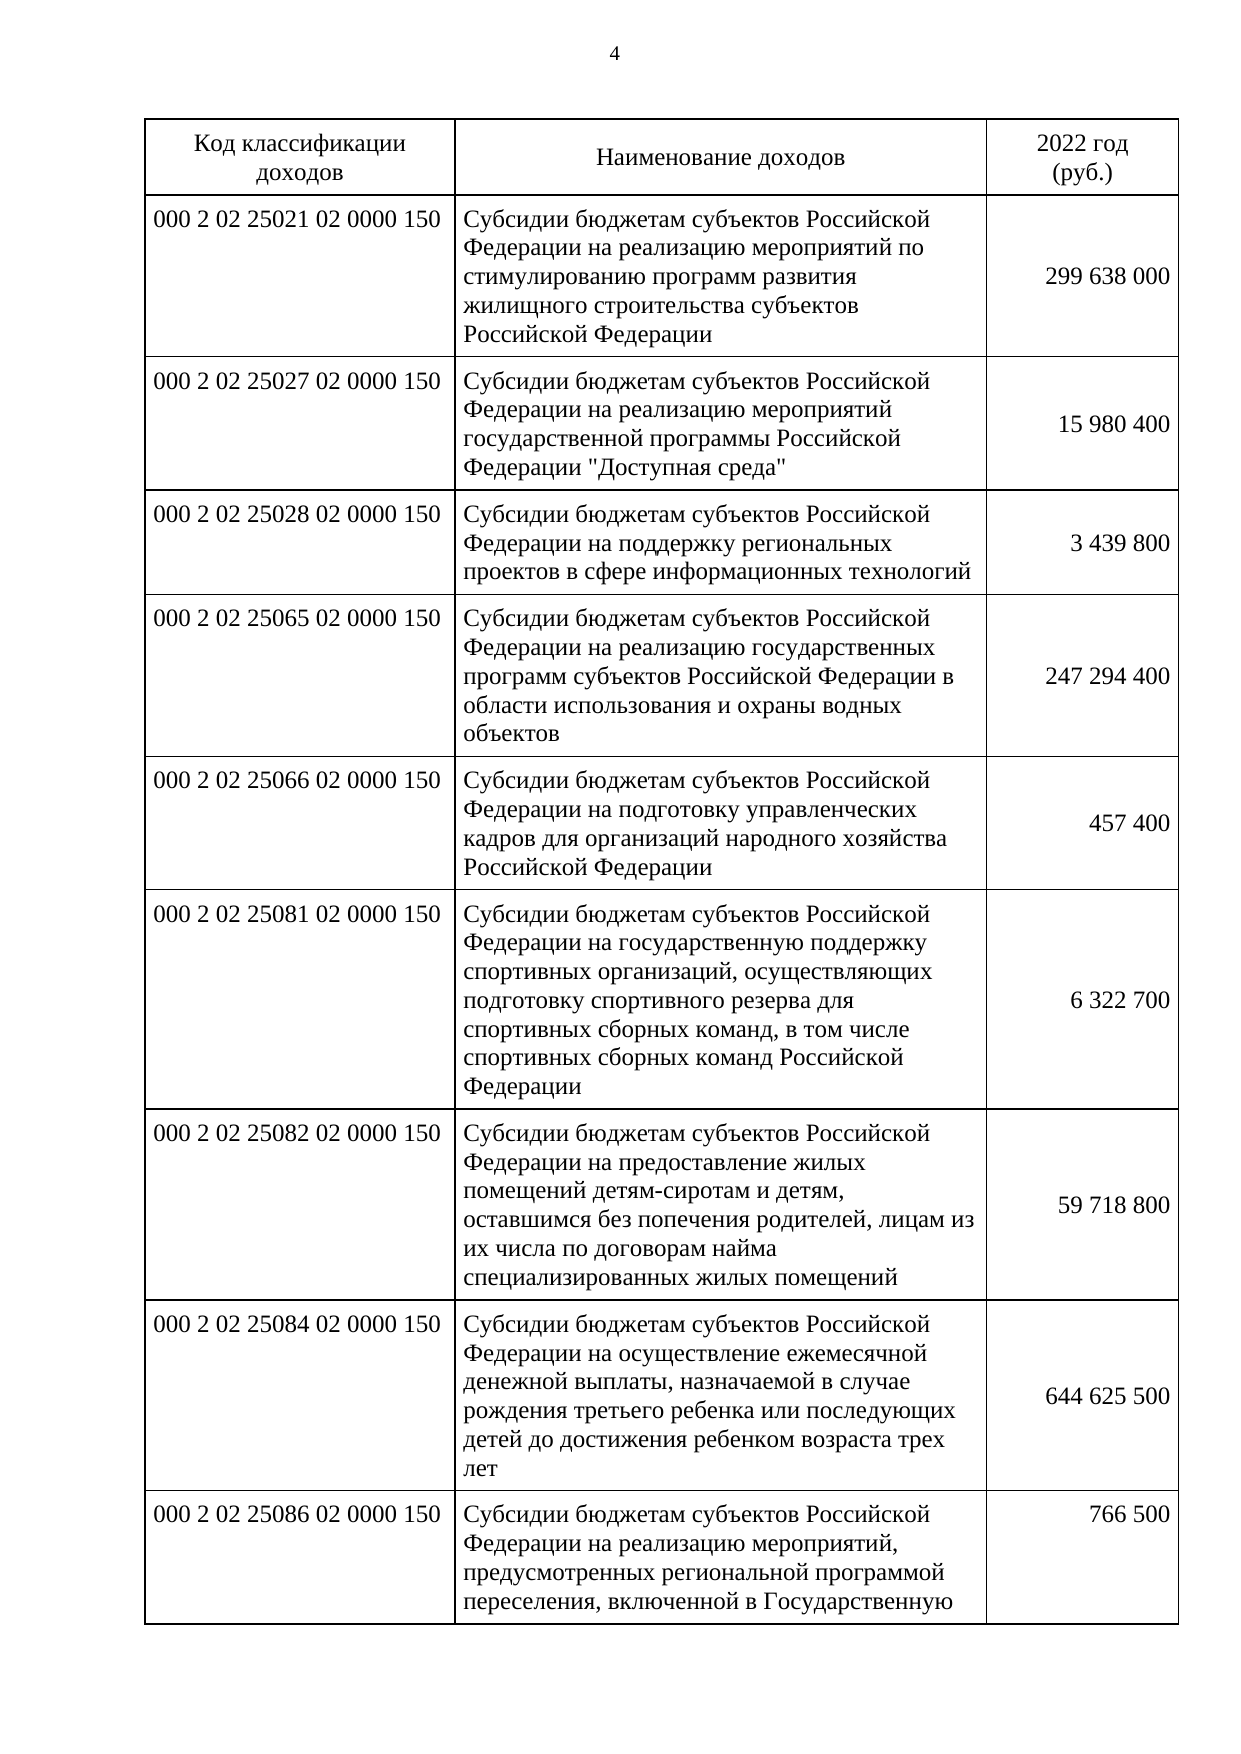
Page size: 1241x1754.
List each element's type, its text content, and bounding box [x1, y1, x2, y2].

table_cell Субсидии бюджетам субъектов Российской Федерации на поддержку региональных проектов в сфере информационных технологий [456, 491, 986, 593]
table_cell 766 500 [987, 1491, 1178, 1623]
table_cell 299 638 000 [987, 196, 1178, 356]
table_cell 000 2 02 25082 02 0000 150 [146, 1110, 454, 1299]
table_cell Субсидии бюджетам субъектов Российской Федерации на реализацию мероприятий по стимулированию программ развития жилищного строительства субъектов Российской Федерации [456, 196, 986, 356]
table_cell Субсидии бюджетам субъектов Российской Федерации на реализацию государственных программ субъектов Российской Федерации в области использования и охраны водных объектов [456, 595, 986, 756]
table_cell Субсидии бюджетам субъектов Российской Федерации на осуществление ежемесячной денежной выплаты, назначаемой в случае рождения третьего ребенка или последующих детей до достижения ребенком возраста трех лет [456, 1301, 986, 1490]
table_cell Субсидии бюджетам субъектов Российской Федерации на предоставление жилых помещений детям-сиротам и детям, оставшимся без попечения родителей, лицам из их числа по договорам найма специализированных жилых помещений [456, 1110, 986, 1299]
table_cell 000 2 02 25081 02 0000 150 [146, 890, 454, 1108]
table_cell Субсидии бюджетам субъектов Российской Федерации на реализацию мероприятий государственной программы Российской Федерации "Доступная среда" [456, 357, 986, 489]
table_cell 000 2 02 25065 02 0000 150 [146, 595, 454, 756]
table_cell Субсидии бюджетам субъектов Российской Федерации на подготовку управленческих кадров для организаций народного хозяйства Российской Федерации [456, 757, 986, 889]
table_cell 000 2 02 25084 02 0000 150 [146, 1301, 454, 1490]
table_cell 59 718 800 [987, 1110, 1178, 1299]
table_cell 644 625 500 [987, 1301, 1178, 1490]
table_cell 15 980 400 [987, 357, 1178, 489]
table_cell 000 2 02 25027 02 0000 150 [146, 357, 454, 489]
table_cell 457 400 [987, 757, 1178, 889]
table_cell 247 294 400 [987, 595, 1178, 756]
table_cell 3 439 800 [987, 491, 1178, 593]
table_cell 000 2 02 25066 02 0000 150 [146, 757, 454, 889]
table_cell Субсидии бюджетам субъектов Российской Федерации на государственную поддержку спортивных организаций, осуществляющих подготовку спортивного резерва для спортивных сборных команд, в том числе спортивных сборных команд Российской Федерации [456, 890, 986, 1108]
table_cell 6 322 700 [987, 890, 1178, 1108]
table_header 2022 год (руб.) [987, 120, 1178, 194]
table_cell 000 2 02 25021 02 0000 150 [146, 196, 454, 356]
table_cell 000 2 02 25086 02 0000 150 [146, 1491, 454, 1623]
table_header Код классификации доходов [146, 120, 454, 194]
table_cell 000 2 02 25028 02 0000 150 [146, 491, 454, 593]
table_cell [456, 1491, 986, 1623]
table_header Наименование доходов [456, 120, 986, 194]
